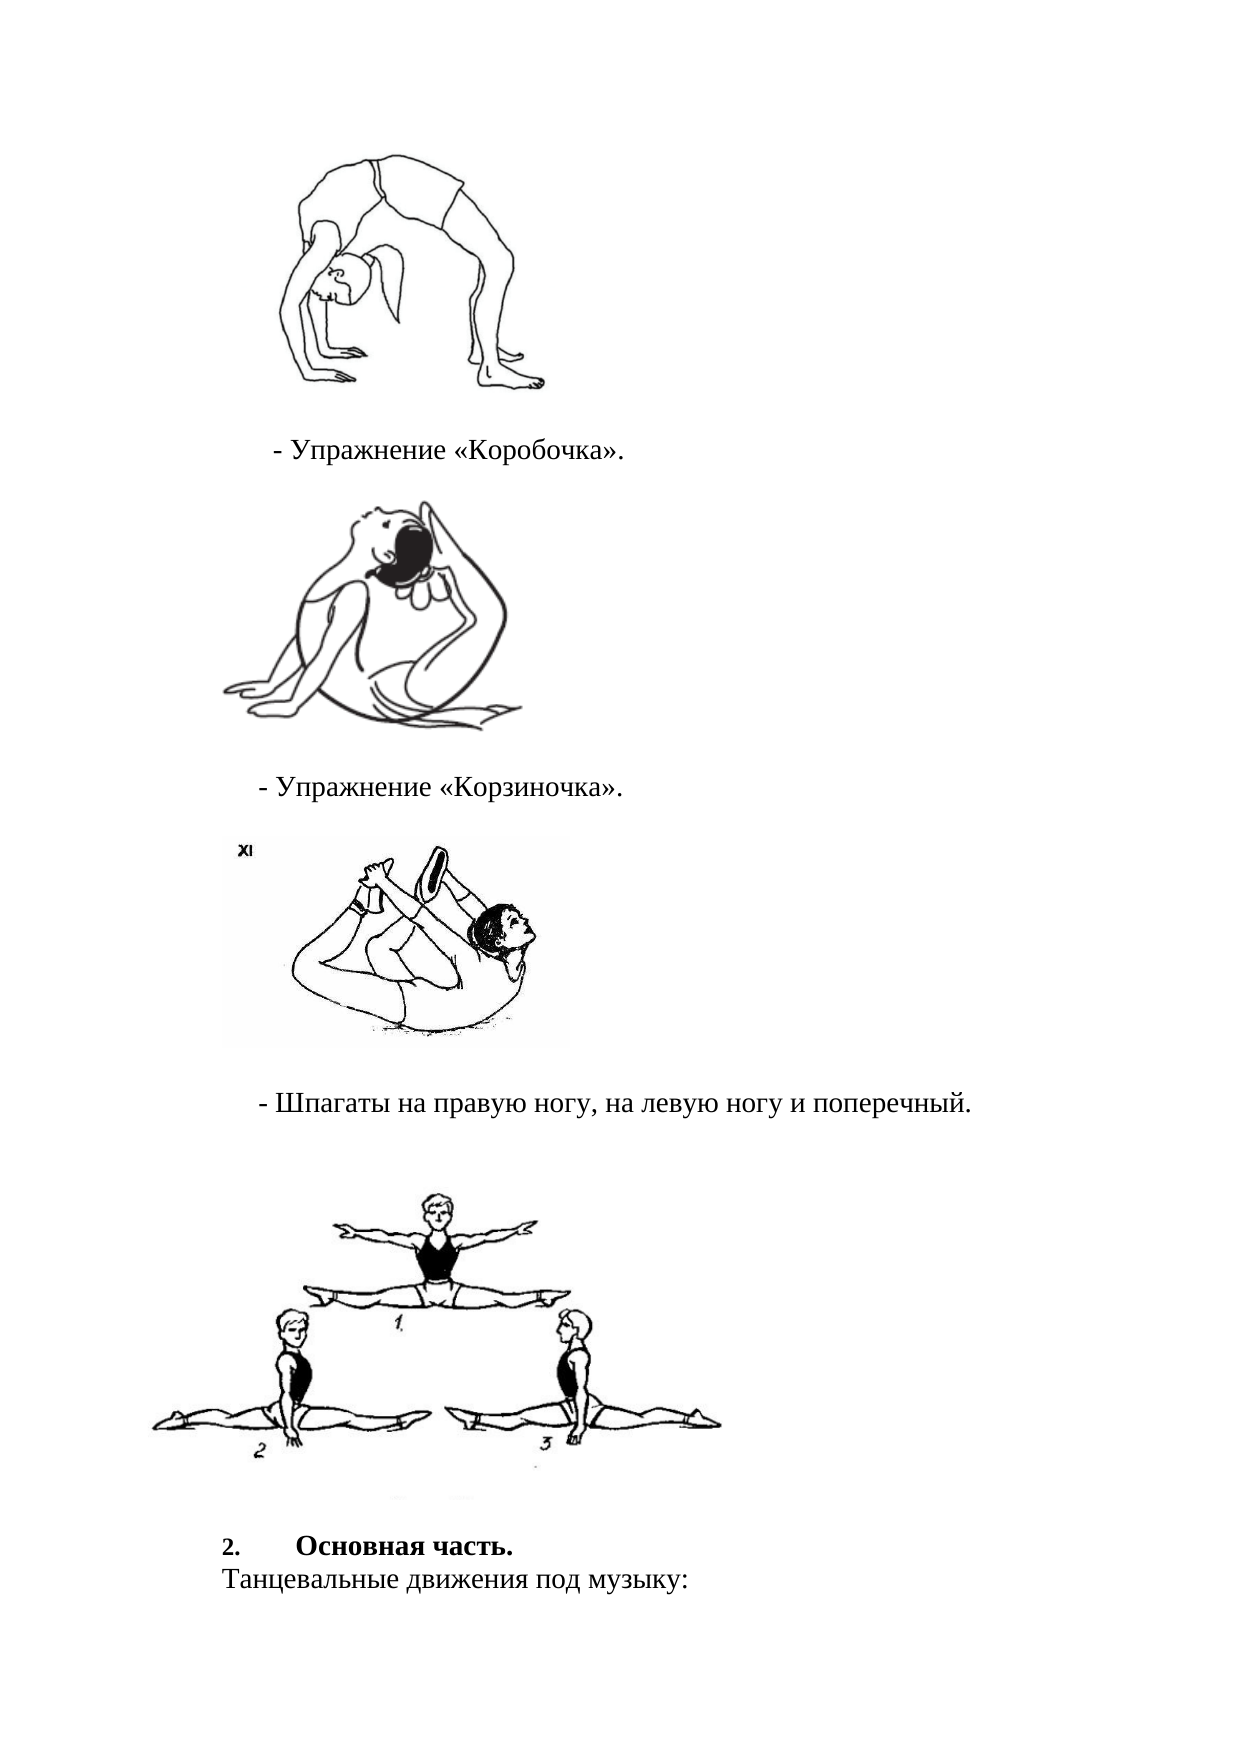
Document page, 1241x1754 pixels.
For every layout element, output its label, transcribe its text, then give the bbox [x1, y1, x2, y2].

picture [221, 499, 526, 736]
text Танцевальные движения под музыку: [148, 1561, 1181, 1595]
text - Упражнение «Коробочка». [148, 432, 1181, 466]
list Основная часть. [148, 1528, 1181, 1561]
text - Шпагаты на правую ногу, на левую ногу и поперечный. [148, 1086, 1181, 1119]
picture [221, 151, 571, 399]
picture [147, 1186, 723, 1500]
text - Упражнение «Корзиночка». [148, 769, 1181, 803]
picture [221, 836, 571, 1052]
